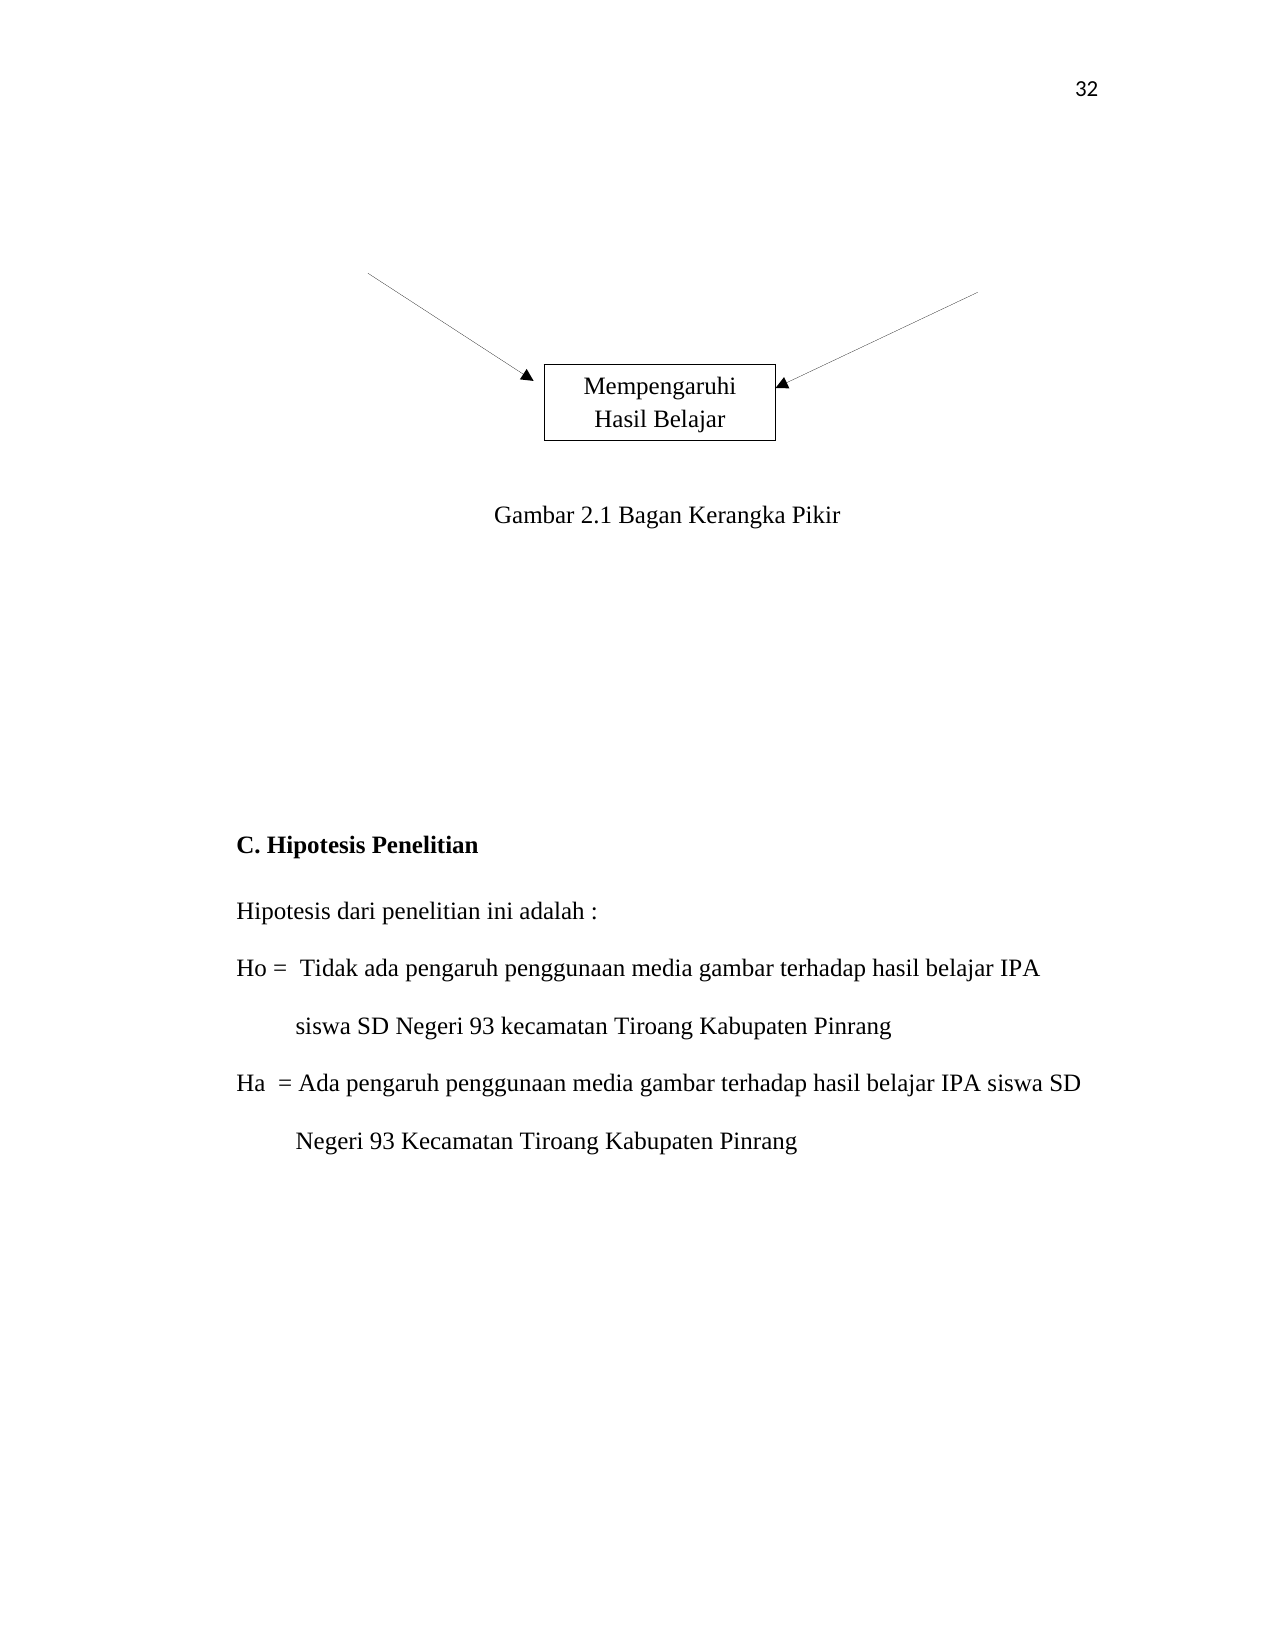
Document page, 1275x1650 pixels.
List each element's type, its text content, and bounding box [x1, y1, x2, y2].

text Hipotesis dari penelitian ini adalah : [236, 896, 1098, 924]
text C. Hipotesis Penelitian [236, 831, 1098, 859]
text Ha = Ada pengaruh penggunaan media gambar terhadap hasil belajar IPA siswa SD Negeri 93 Kecamatan Tiroang Kabupaten Pinrang [236, 1068, 1098, 1154]
text Gambar 2.1 Bagan Kerangka Pikir [236, 500, 1098, 529]
text Ho = Tidak ada pengaruh penggunaan media gambar terhadap hasil belajar IPA siswa SD Negeri 93 kecamatan Tiroang Kabupaten Pinrang [236, 953, 1098, 1039]
